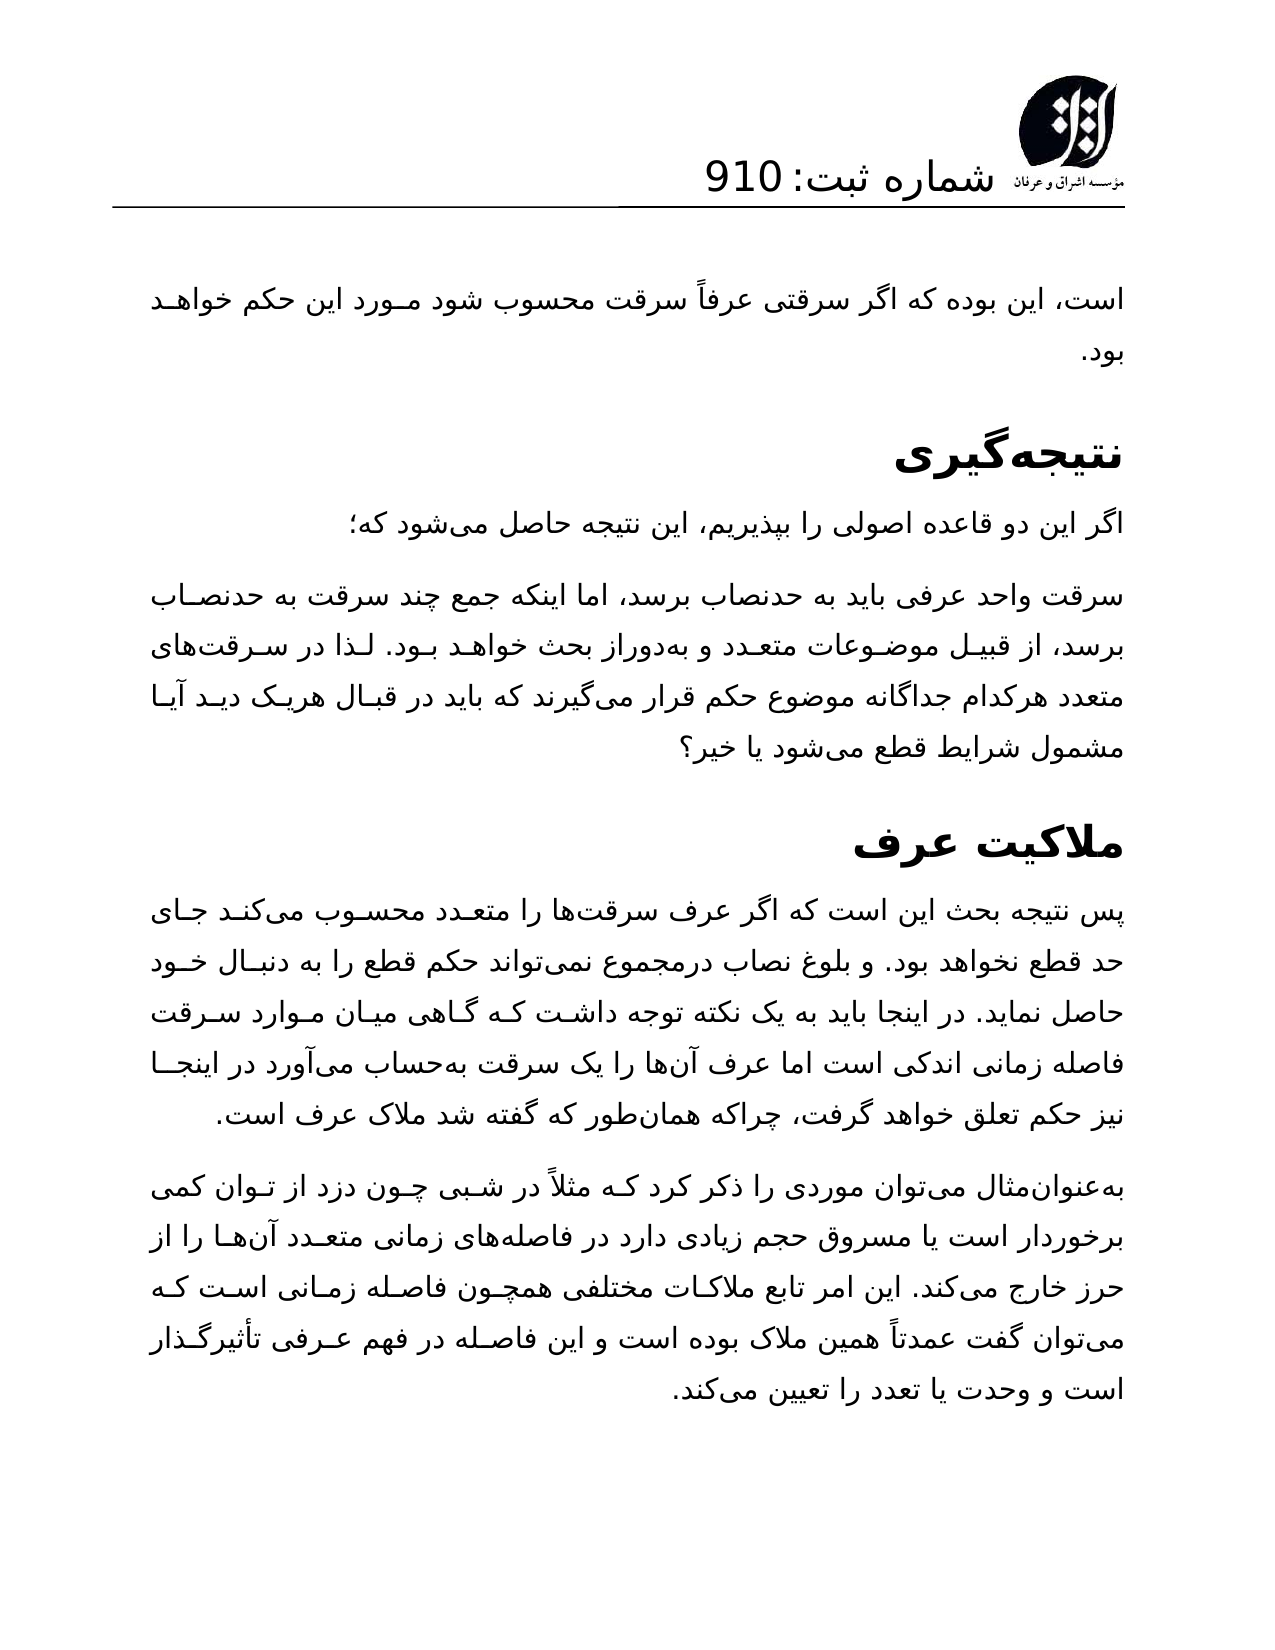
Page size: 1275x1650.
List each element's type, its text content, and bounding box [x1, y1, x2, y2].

text پس نتیجه بحث این است که اگر عرف سرقت‌ها را متعدد محسوب می‌کند جای حد قطع نخواهد بود. و بلوغ نصاب درمجموع نمی‌تواند حکم قطع را به دنبال خود حاصل نماید. در اینجا باید به یک نکته توجه داشت که گاهی میان موارد سرقت فاصله زمانی اندکی است اما عرف آن‌ها را یک سرقت به‌حساب می‌آورد در اینجا نیز حکم تعلق خواهد گرفت، چراکه همان‌طور که گفته شد ملاک عرف است. [150, 893, 1125, 1131]
picture [1010, 75, 1125, 192]
subtitle نتیجه‌گیری [150, 426, 1125, 479]
text اگر این دو قاعده اصولی را بپذیریم، این نتیجه حاصل می‌شود که؛ [150, 506, 1125, 540]
text به‌عنوان‌مثال می‌توان موردی را ذکر کرد که مثلاً در شبی چون دزد از توان کمی برخوردار است یا مسروق حجم زیادی دارد در فاصله‌های زمانی متعدد آن‌ها را از حرز خارج می‌کند. این امر تابع ملاکات مختلفی همچون فاصله زمانی است که می‌توان گفت عمدتاً همین ملاک بوده است و این فاصله در فهم عرفی تأثیرگذار است و وحدت یا تعدد را تعیین می‌کند. [150, 1169, 1125, 1407]
subtitle ملاکیت عرف [150, 817, 1125, 868]
text سرقت واحد عرفی باید به حدنصاب برسد، اما اینکه جمع چند سرقت به حدنصاب برسد، از قبیل موضوعات متعدد و به‌دوراز بحث خواهد بود. لذا در سرقت‌های متعدد هرکدام جداگانه موضوع حکم قرار می‌گیرند که باید در قبال هریک دید آیا مشمول شرایط قطع می‌شود یا خیر؟ [150, 578, 1125, 764]
